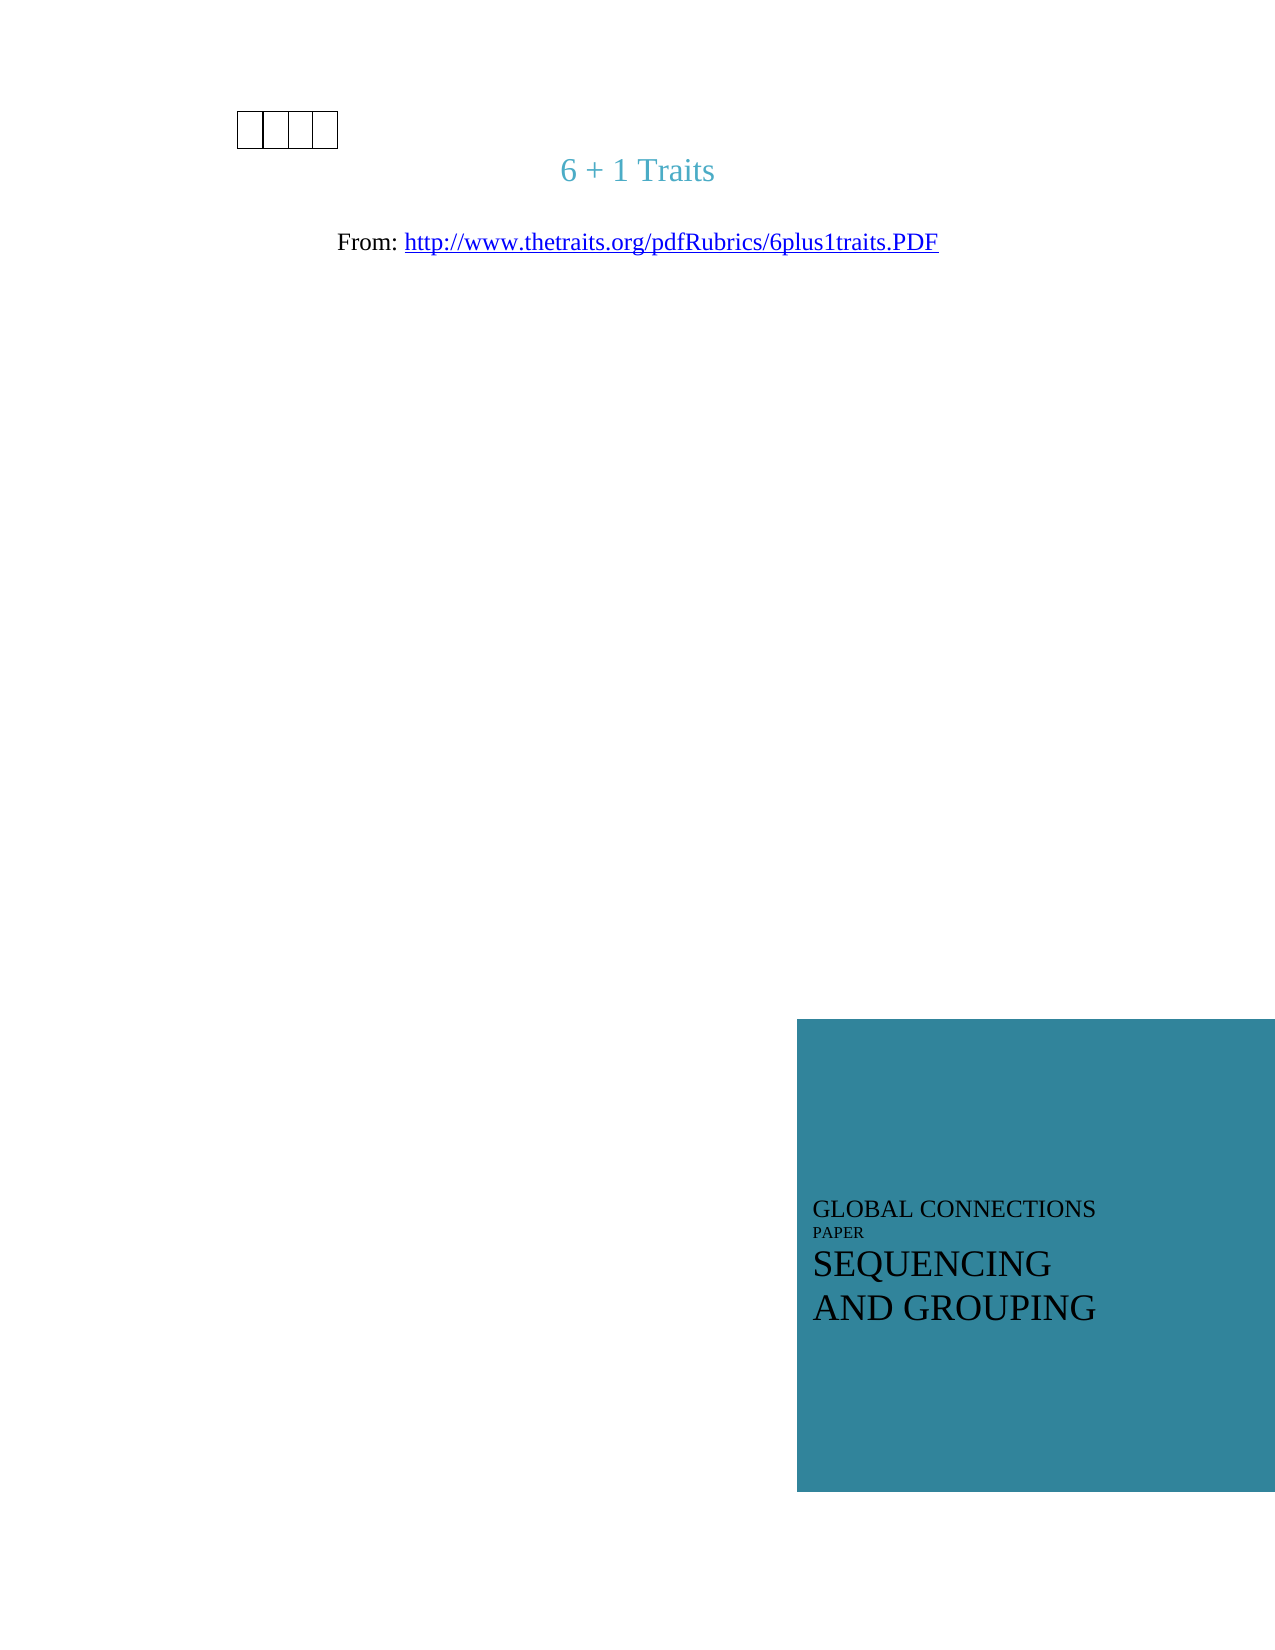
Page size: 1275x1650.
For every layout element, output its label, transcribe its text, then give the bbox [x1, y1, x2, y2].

text From: http://www.thetraits.org/pdfRubrics/6plus1traits.PDF [150, 227, 1125, 255]
text 6 + 1 Traits [150, 150, 1125, 188]
